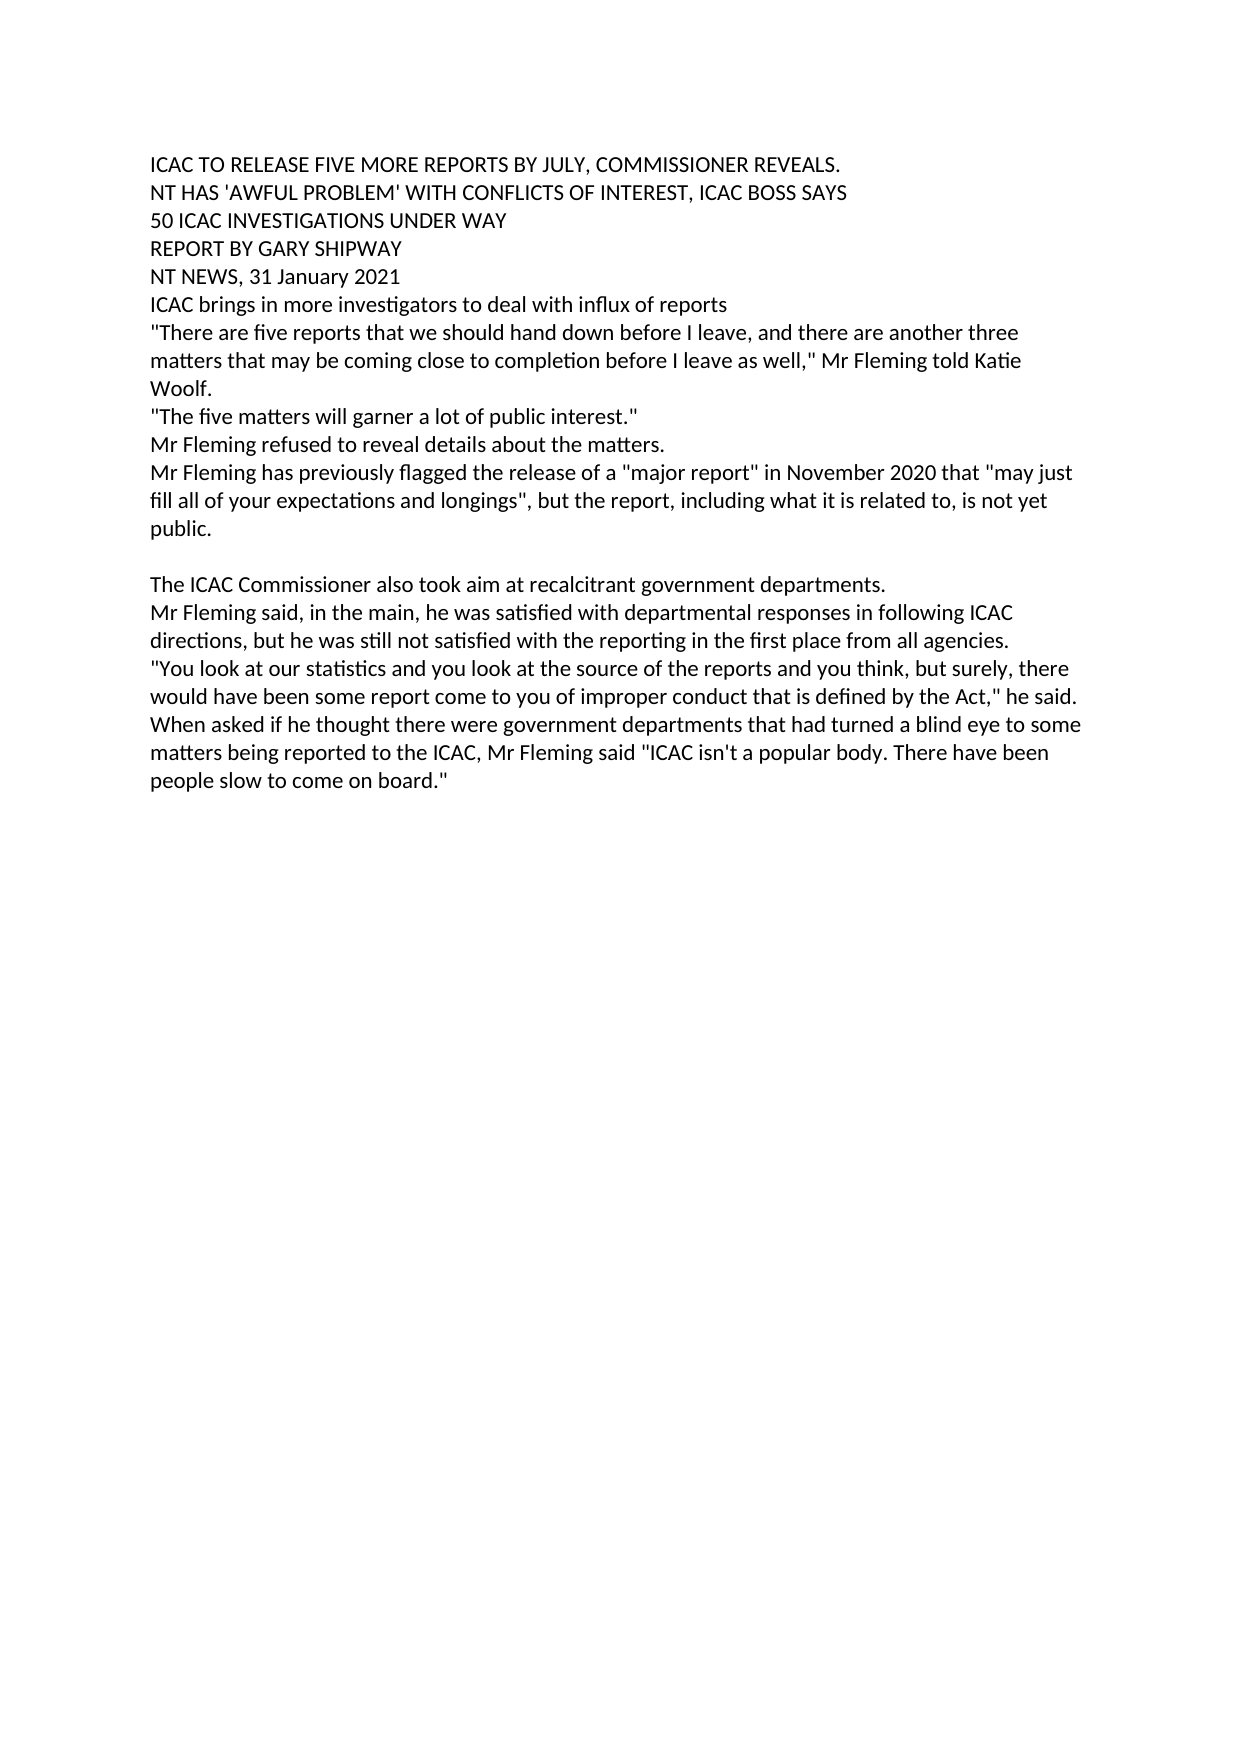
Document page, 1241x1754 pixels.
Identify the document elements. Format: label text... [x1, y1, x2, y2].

text "The five matters will garner a lot of public interest." [150, 402, 1090, 430]
text ICAC TO RELEASE FIVE MORE REPORTS BY JULY, COMMISSIONER REVEALS. [150, 150, 1090, 178]
text ICAC brings in more investigators to deal with influx of reports [150, 290, 1090, 318]
text Mr Fleming has previously flagged the release of a "major report" in November 2020 that "may just fill all of your expectations and longings", but the report, including what it is related to, is not yet public. [150, 458, 1090, 542]
text 50 ICAC INVESTIGATIONS UNDER WAY [150, 206, 1090, 234]
text "There are five reports that we should hand down before I leave, and there are another three matters that may be coming close to completion before I leave as well," Mr Fleming told Katie Woolf. [150, 318, 1090, 402]
text "You look at our statistics and you look at the source of the reports and you think, but surely, there would have been some report come to you of improper conduct that is defined by the Act," he said. [150, 654, 1090, 710]
text NT NEWS, 31 January 2021 [150, 262, 1090, 290]
text The ICAC Commissioner also took aim at recalcitrant government departments. [150, 570, 1090, 598]
text NT HAS 'AWFUL PROBLEM' WITH CONFLICTS OF INTEREST, ICAC BOSS SAYS [150, 178, 1090, 206]
text When asked if he thought there were government departments that had turned a blind eye to some matters being reported to the ICAC, Mr Fleming said "ICAC isn't a popular body. There have been people slow to come on board." [150, 710, 1090, 794]
text Mr Fleming said, in the main, he was satisfied with departmental responses in following ICAC directions, but he was still not satisfied with the reporting in the first place from all agencies. [150, 598, 1090, 654]
text Mr Fleming refused to reveal details about the matters. [150, 430, 1090, 458]
text REPORT BY GARY SHIPWAY [150, 234, 1090, 262]
